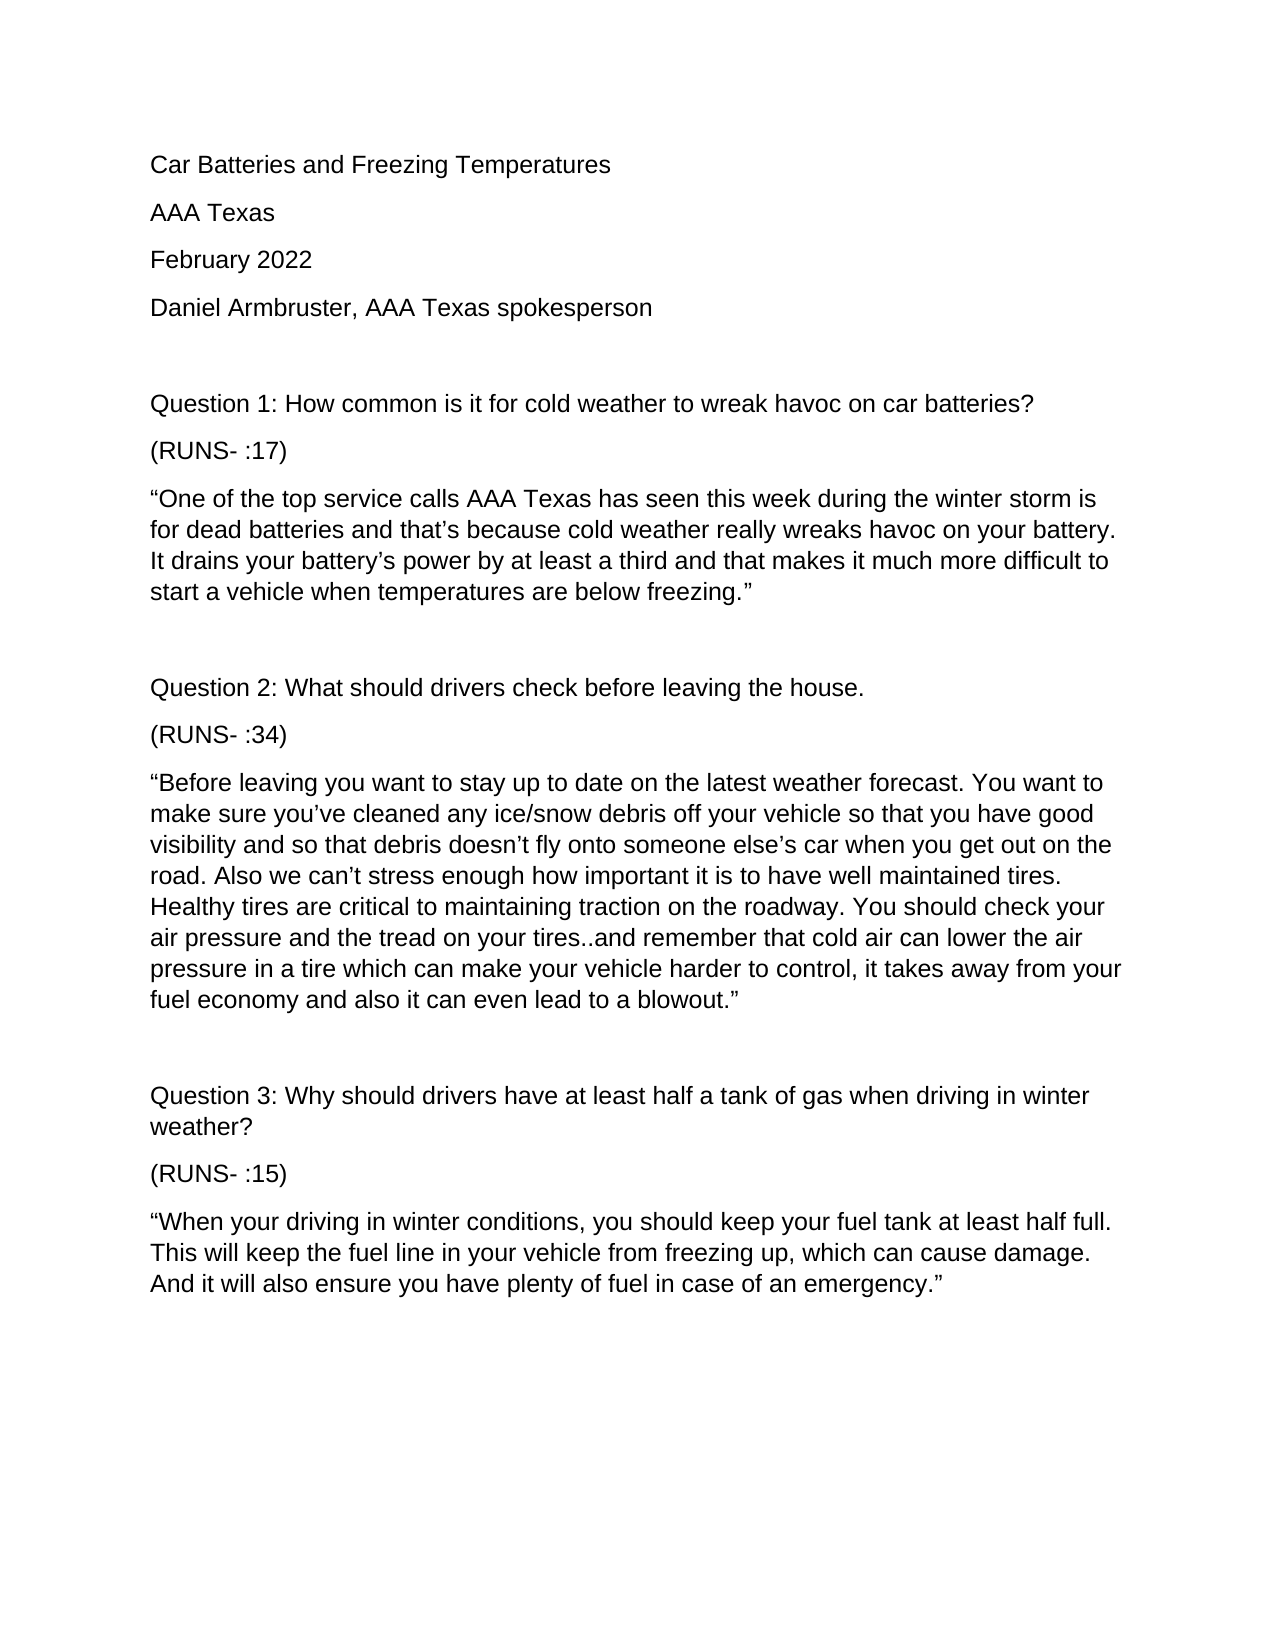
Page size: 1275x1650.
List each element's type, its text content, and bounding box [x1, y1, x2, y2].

text “When your driving in winter conditions, you should keep your fuel tank at least half full. This will keep the fuel line in your vehicle from freezing up, which can cause damage. And it will also ensure you have plenty of fuel in case of an emergency.” [150, 1207, 1125, 1298]
text Question 1: How common is it for cold weather to wreak havoc on car batteries? [150, 388, 1125, 417]
text Daniel Armbruster, AAA Texas spokesperson [150, 293, 1125, 322]
text (RUNS- :34) [150, 720, 1125, 749]
text “Before leaving you want to stay up to date on the latest weather forecast. You want to make sure you’ve cleaned any ice/snow debris off your vehicle so that you have good visibility and so that debris doesn’t fly onto someone else’s car when you get out on the road. Also we can’t stress enough how important it is to have well maintained tires. Healthy tires are critical to maintaining traction on the roadway. You should check your air pressure and the tread on your tires..and remember that cold air can lower the air pressure in a tire which can make your vehicle harder to control, it takes away from your fuel economy and also it can even lead to a blowout.” [150, 768, 1125, 1014]
text Question 2: What should drivers check before leaving the house. [150, 672, 1125, 701]
text AAA Texas [150, 198, 1125, 226]
text (RUNS- :15) [150, 1159, 1125, 1188]
text February 2022 [150, 245, 1125, 274]
text Question 3: Why should drivers have at least half a tank of gas when driving in winter weather? [150, 1081, 1125, 1140]
text (RUNS- :17) [150, 436, 1125, 465]
text Car Batteries and Freezing Temperatures [150, 150, 1125, 179]
text “One of the top service calls AAA Texas has seen this week during the winter storm is for dead batteries and that’s because cold weather really wreaks havoc on your battery. It drains your battery’s power by at least a third and that makes it much more difficult to start a vehicle when temperatures are below freezing.” [150, 484, 1125, 606]
